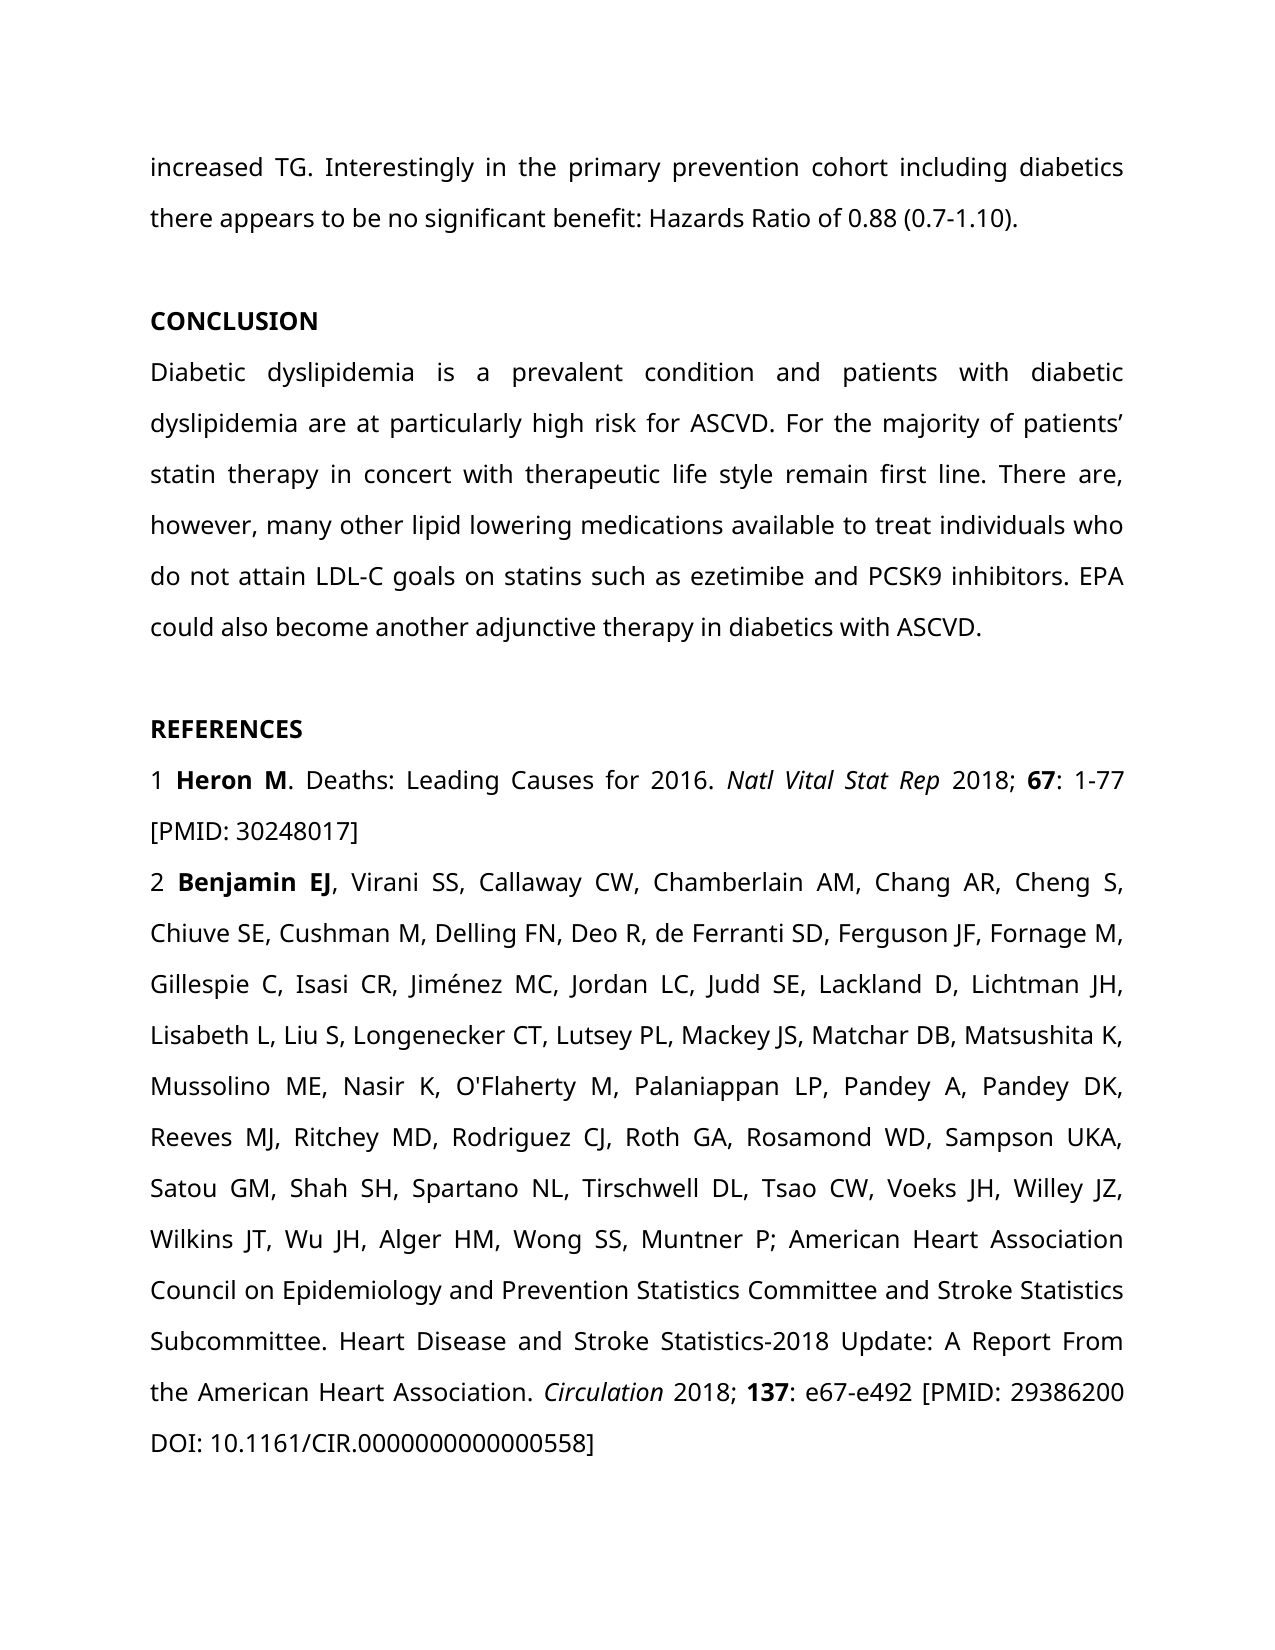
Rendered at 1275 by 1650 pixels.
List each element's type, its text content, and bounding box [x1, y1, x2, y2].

text REFERENCES [150, 711, 1125, 746]
text 2 Benjamin EJ, Virani SS, Callaway CW, Chamberlain AM, Chang AR, Cheng S, Chiuve SE, Cushman M, Delling FN, Deo R, de Ferranti SD, Ferguson JF, Fornage M, Gillespie C, Isasi CR, Jiménez MC, Jordan LC, Judd SE, Lackland D, Lichtman JH, Lisabeth L, Liu S, Longenecker CT, Lutsey PL, Mackey JS, Matchar DB, Matsushita K, Mussolino ME, Nasir K, O'Flaherty M, Palaniappan LP, Pandey A, Pandey DK, Reeves MJ, Ritchey MD, Rodriguez CJ, Roth GA, Rosamond WD, Sampson UKA, Satou GM, Shah SH, Spartano NL, Tirschwell DL, Tsao CW, Voeks JH, Willey JZ, Wilkins JT, Wu JH, Alger HM, Wong SS, Muntner P; American Heart Association Council on Epidemiology and Prevention Statistics Committee and Stroke Statistics Subcommittee. Heart Disease and Stroke Statistics-2018 Update: A Report From the American Heart Association. Circulation 2018; 137: e67-e492 [PMID: 29386200 DOI: 10.1161/CIR.0000000000000558] [150, 864, 1125, 1460]
text CONCLUSION [150, 303, 1125, 337]
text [150, 150, 1125, 235]
text 1 Heron M. Deaths: Leading Causes for 2016. Natl Vital Stat Rep 2018; 67: 1-77 [PMID: 30248017] [150, 762, 1125, 848]
text Diabetic dyslipidemia is a prevalent condition and patients with diabetic dyslipidemia are at particularly high risk for ASCVD. For the majority of patients’ statin therapy in concert with therapeutic life style remain first line. There are, however, many other lipid lowering medications available to treat individuals who do not attain LDL-C goals on statins such as ezetimibe and PCSK9 inhibitors. EPA could also become another adjunctive therapy in diabetics with ASCVD. [150, 354, 1125, 643]
